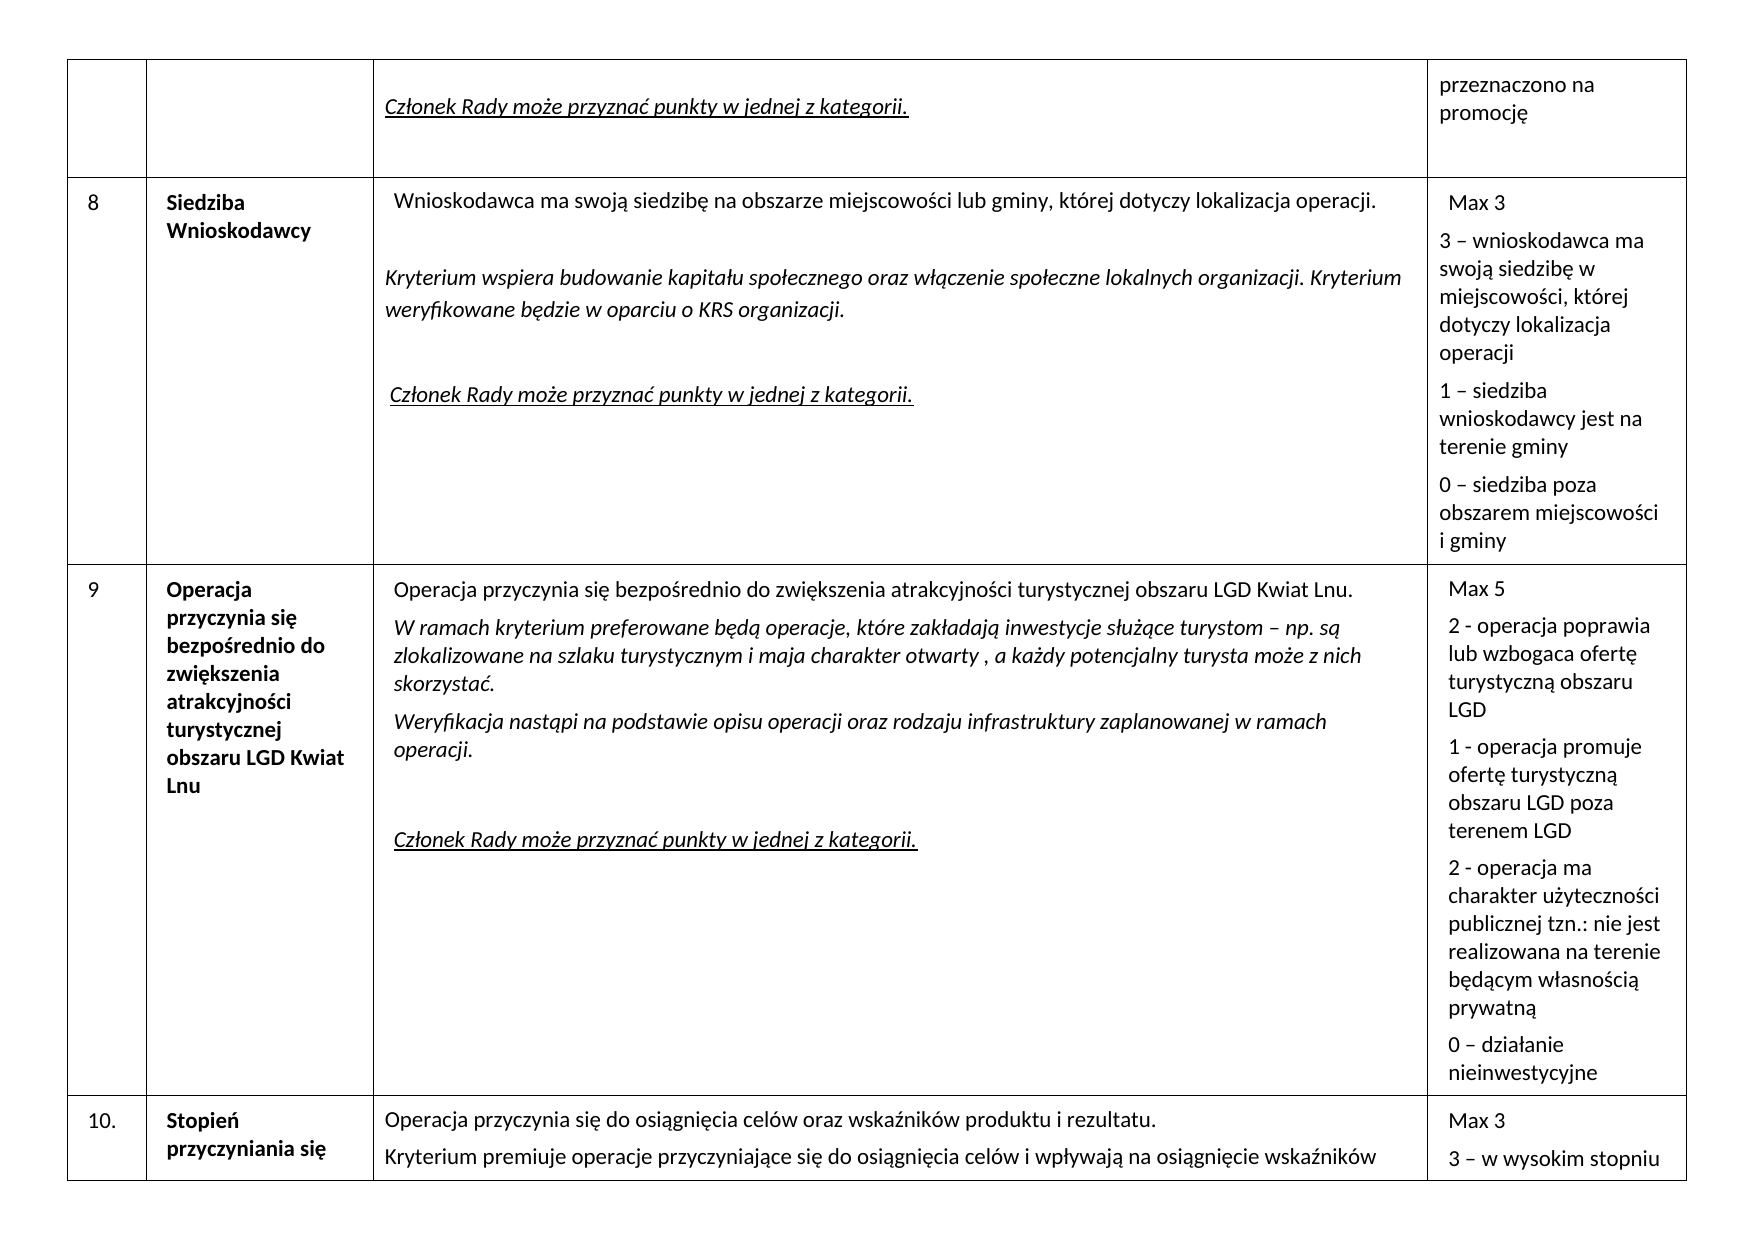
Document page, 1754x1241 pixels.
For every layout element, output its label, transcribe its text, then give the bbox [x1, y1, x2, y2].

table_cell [1428, 1096, 1686, 1180]
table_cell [1428, 60, 1686, 177]
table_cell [147, 1096, 373, 1180]
table_cell Wnioskodawca ma swoją siedzibę na obszarze miejscowości lub gminy, której dotyczy lokalizacja operacji. Kryterium wspiera budowanie kapitału społecznego oraz włączenie społeczne lokalnych organizacji. Kryterium weryfikowane będzie w oparciu o KRS organizacji. Członek Rady może przyznać punkty w jednej z kategorii. [374, 178, 1427, 564]
table_cell 7 [68, 60, 146, 177]
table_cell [147, 60, 373, 177]
table_cell 8 [68, 178, 146, 564]
table_cell Operacja przyczynia się bezpośrednio do zwiększenia atrakcyjności turystycznej obszaru LGD Kwiat Lnu [147, 565, 373, 1095]
table_cell 10. [68, 1096, 146, 1180]
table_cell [374, 60, 1427, 177]
table_cell Max 3 3 – wnioskodawca ma swoją siedzibę w miejscowości, której dotyczy lokalizacja operacji 1 – siedziba wnioskodawcy jest na terenie gminy 0 – siedziba poza obszarem miejscowości i gminy [1428, 178, 1686, 564]
table_cell 9 [68, 565, 146, 1095]
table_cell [374, 1096, 1427, 1180]
table_cell Siedziba Wnioskodawcy [147, 178, 373, 564]
table_cell Max 5 2 - operacja poprawia lub wzbogaca ofertę turystyczną obszaru LGD 1 - operacja promuje ofertę turystyczną obszaru LGD poza terenem LGD 2 - operacja ma charakter użyteczności publicznej tzn.: nie jest realizowana na terenie będącym własnością prywatną 0 – działanie nieinwestycyjne [1428, 565, 1686, 1095]
table_cell Operacja przyczynia się bezpośrednio do zwiększenia atrakcyjności turystycznej obszaru LGD Kwiat Lnu. W ramach kryterium preferowane będą operacje, które zakładają inwestycje służące turystom – np. są zlokalizowane na szlaku turystycznym i maja charakter otwarty , a każdy potencjalny turysta może z nich skorzystać. Weryfikacja nastąpi na podstawie opisu operacji oraz rodzaju infrastruktury zaplanowanej w ramach operacji. Członek Rady może przyznać punkty w jednej z kategorii. [374, 565, 1427, 1095]
